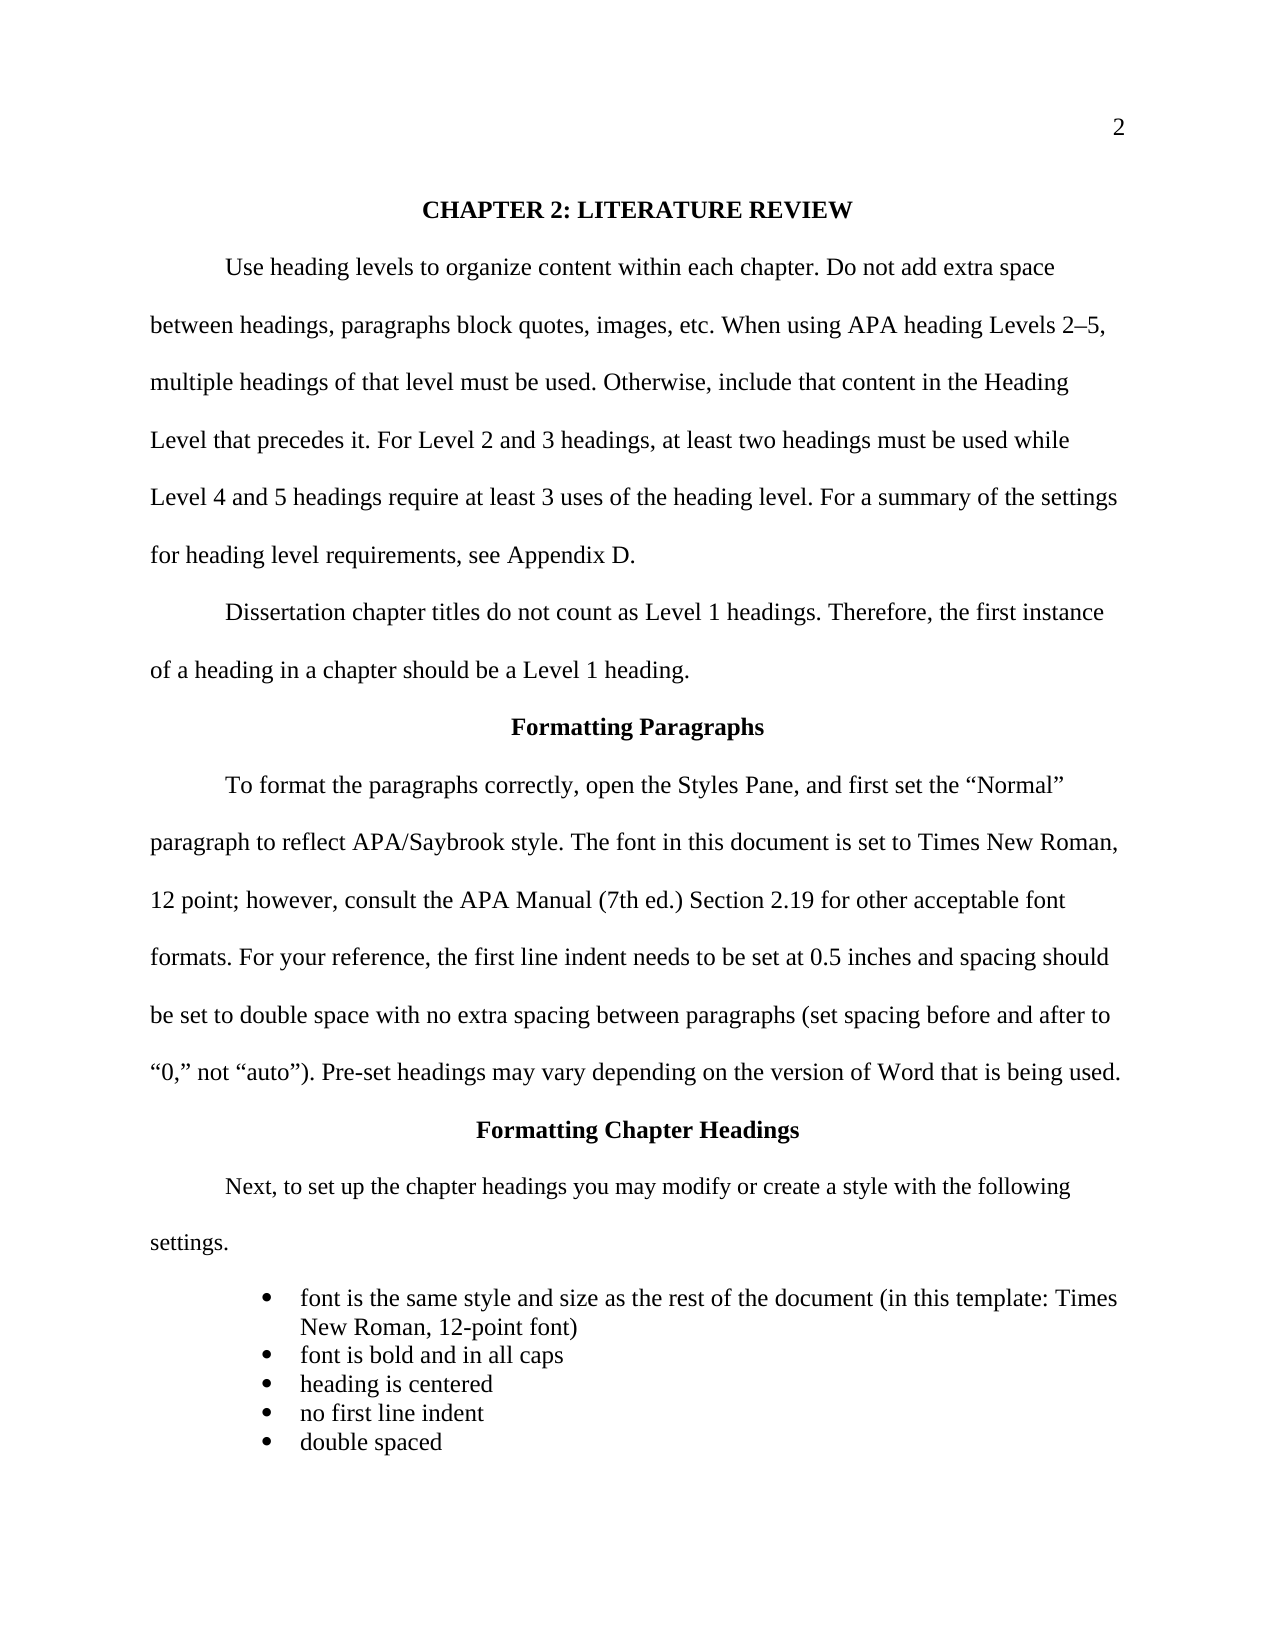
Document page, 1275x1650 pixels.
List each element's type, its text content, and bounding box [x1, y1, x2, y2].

list heading is centered [262, 1369, 1125, 1398]
subtitle Formatting Paragraphs [150, 712, 1125, 741]
list font is bold and in all caps [262, 1340, 1125, 1369]
text Next, to set up the chapter headings you may modify or create a style with the following settings. [150, 1172, 1125, 1255]
text Use heading levels to organize content within each chapter. Do not add extra space between headings, paragraphs block quotes, images, etc. When using APA heading Levels 2–5, multiple headings of that level must be used. Otherwise, include that content in the Heading Level that precedes it. For Level 2 and 3 headings, at least two headings must be used while Level 4 and 5 headings require at least 3 uses of the heading level. For a summary of the settings for heading level requirements, see Appendix D. [150, 252, 1125, 569]
subtitle CHAPTER 2: LITERATURE REVIEW [150, 195, 1125, 224]
text Dissertation chapter titles do not count as Level 1 headings. Therefore, the first instance of a heading in a chapter should be a Level 1 heading. [150, 597, 1125, 684]
list font is the same style and size as the rest of the document (in this template: Times New Roman, 12-point font) [262, 1283, 1125, 1340]
subtitle Formatting Chapter Headings [150, 1115, 1125, 1144]
list no first line indent [262, 1398, 1125, 1427]
text To format the paragraphs correctly, open the Styles Pane, and first set the “Normal” paragraph to reflect APA/Saybrook style. The font in this document is set to Times New Roman, 12 point; however, consult the APA Manual (7th ed.) Section 2.19 for other acceptable font formats. For your reference, the first line indent needs to be set at 0.5 inches and spacing should be set to double space with no extra spacing between paragraphs (set spacing before and after to “0,” not “auto”). Pre-set headings may vary depending on the version of Word that is being used. [150, 770, 1125, 1086]
list double spaced [262, 1427, 1125, 1455]
